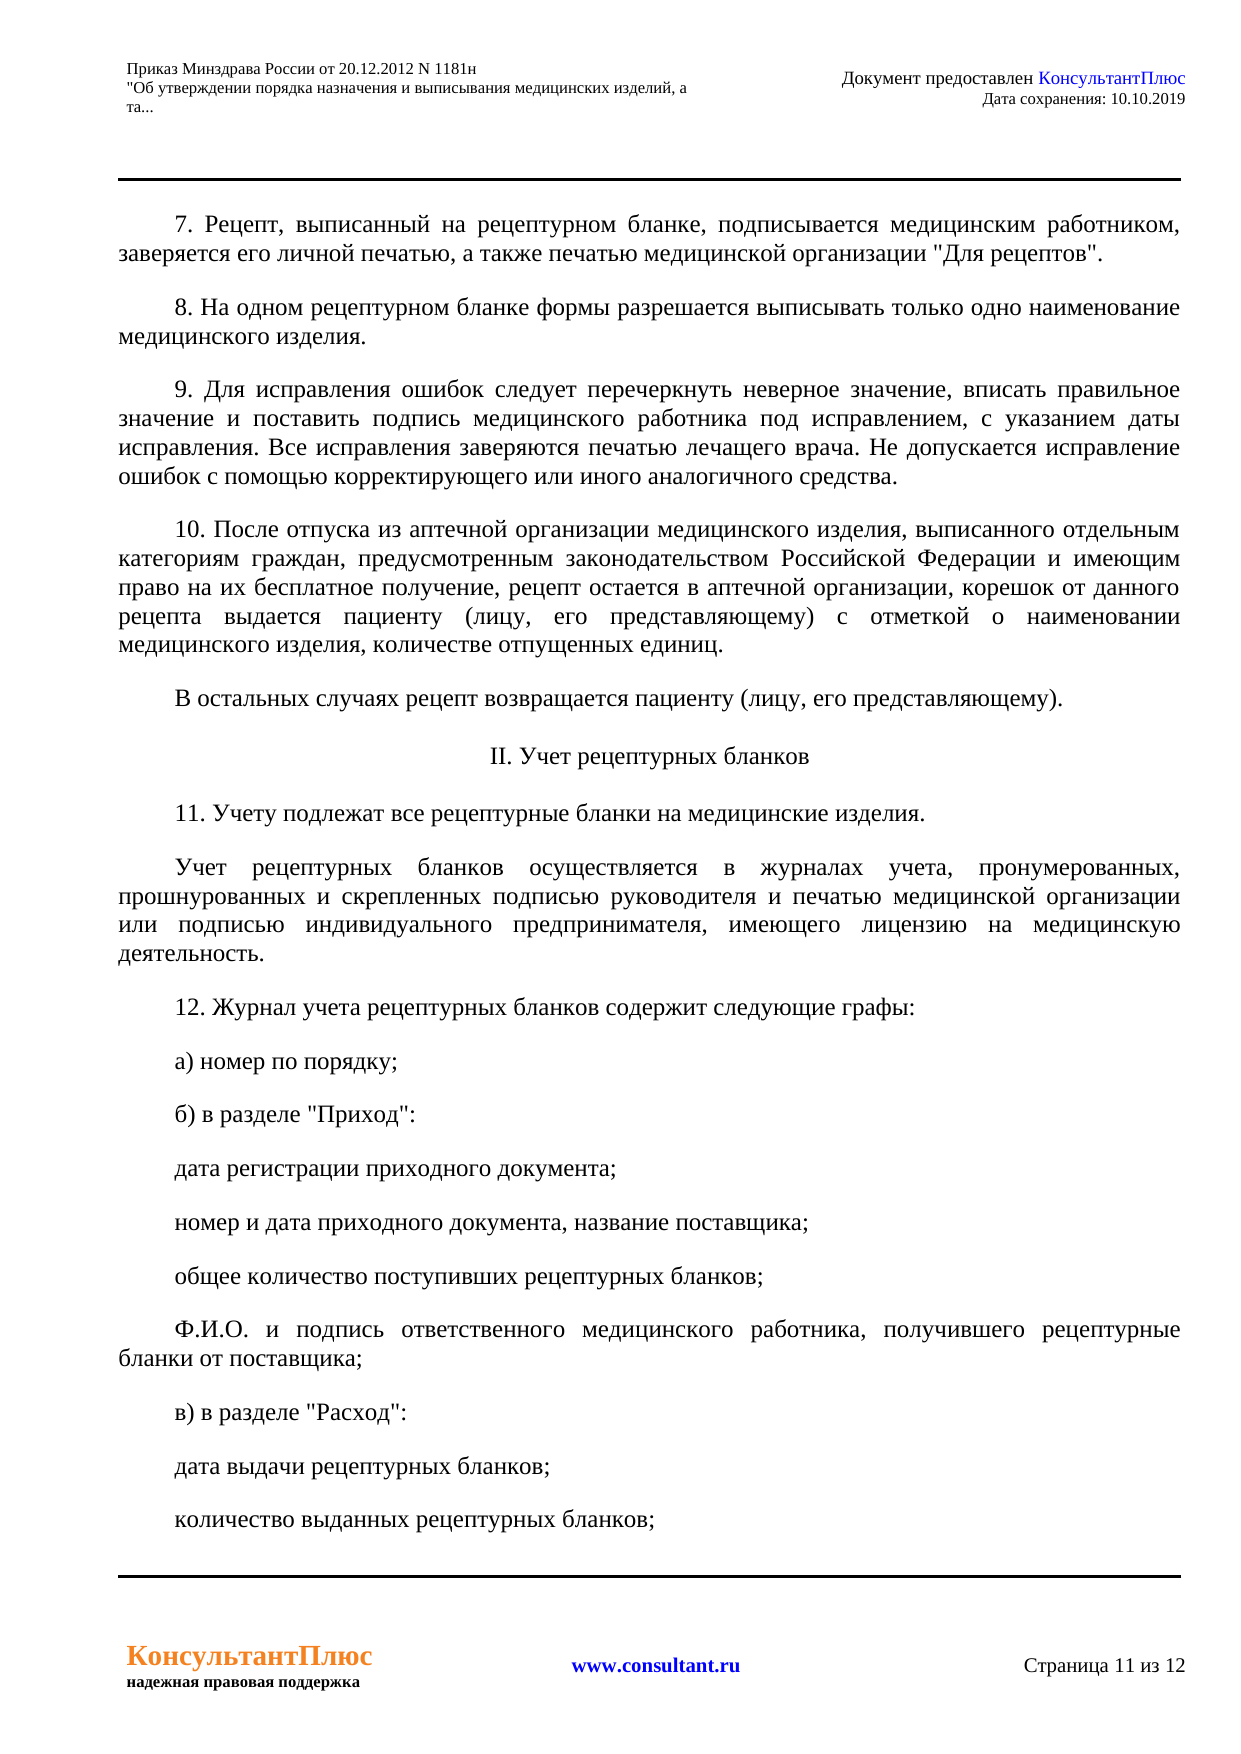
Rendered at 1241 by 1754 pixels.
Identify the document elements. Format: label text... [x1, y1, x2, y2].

text а) номер по порядку; [118, 1046, 1181, 1074]
text дата выдачи рецептурных бланков; [118, 1451, 1181, 1479]
text в) в разделе "Расход": [118, 1397, 1181, 1426]
text 7. Рецепт, выписанный на рецептурном бланке, подписывается медицинским работником, заверяется его личной печатью, а также печатью медицинской организации "Для рецептов". [118, 209, 1181, 267]
text б) в разделе "Приход": [118, 1099, 1181, 1128]
text дата регистрации приходного документа; [118, 1153, 1181, 1182]
text II. Учет рецептурных бланков [118, 741, 1181, 769]
text 10. После отпуска из аптечной организации медицинского изделия, выписанного отдельным категориям граждан, предусмотренным законодательством Российской Федерации и имеющим право на их бесплатное получение, рецепт остается в аптечной организации, корешок от данного рецепта выдается пациенту (лицу, его представляющему) с отметкой о наименовании медицинского изделия, количестве отпущенных единиц. [118, 514, 1181, 658]
text количество выданных рецептурных бланков; [118, 1504, 1181, 1533]
text общее количество поступивших рецептурных бланков; [118, 1261, 1181, 1289]
text 12. Журнал учета рецептурных бланков содержит следующие графы: [118, 992, 1181, 1021]
text 8. На одном рецептурном бланке формы разрешается выписывать только одно наименование медицинского изделия. [118, 292, 1181, 349]
text Учет рецептурных бланков осуществляется в журналах учета, пронумерованных, прошнурованных и скрепленных подписью руководителя и печатью медицинской организации или подписью индивидуального предпринимателя, имеющего лицензию на медицинскую деятельность. [118, 852, 1181, 967]
text номер и дата приходного документа, название поставщика; [118, 1207, 1181, 1236]
text 11. Учету подлежат все рецептурные бланки на медицинские изделия. [118, 798, 1181, 827]
text В остальных случаях рецепт возвращается пациенту (лицу, его представляющему). [118, 683, 1181, 712]
text Ф.И.О. и подпись ответственного медицинского работника, получившего рецептурные бланки от поставщика; [118, 1314, 1181, 1372]
text 9. Для исправления ошибок следует перечеркнуть неверное значение, вписать правильное значение и поставить подпись медицинского работника под исправлением, с указанием даты исправления. Все исправления заверяются печатью лечащего врача. Не допускается исправление ошибок с помощью корректирующего или иного аналогичного средства. [118, 374, 1181, 489]
